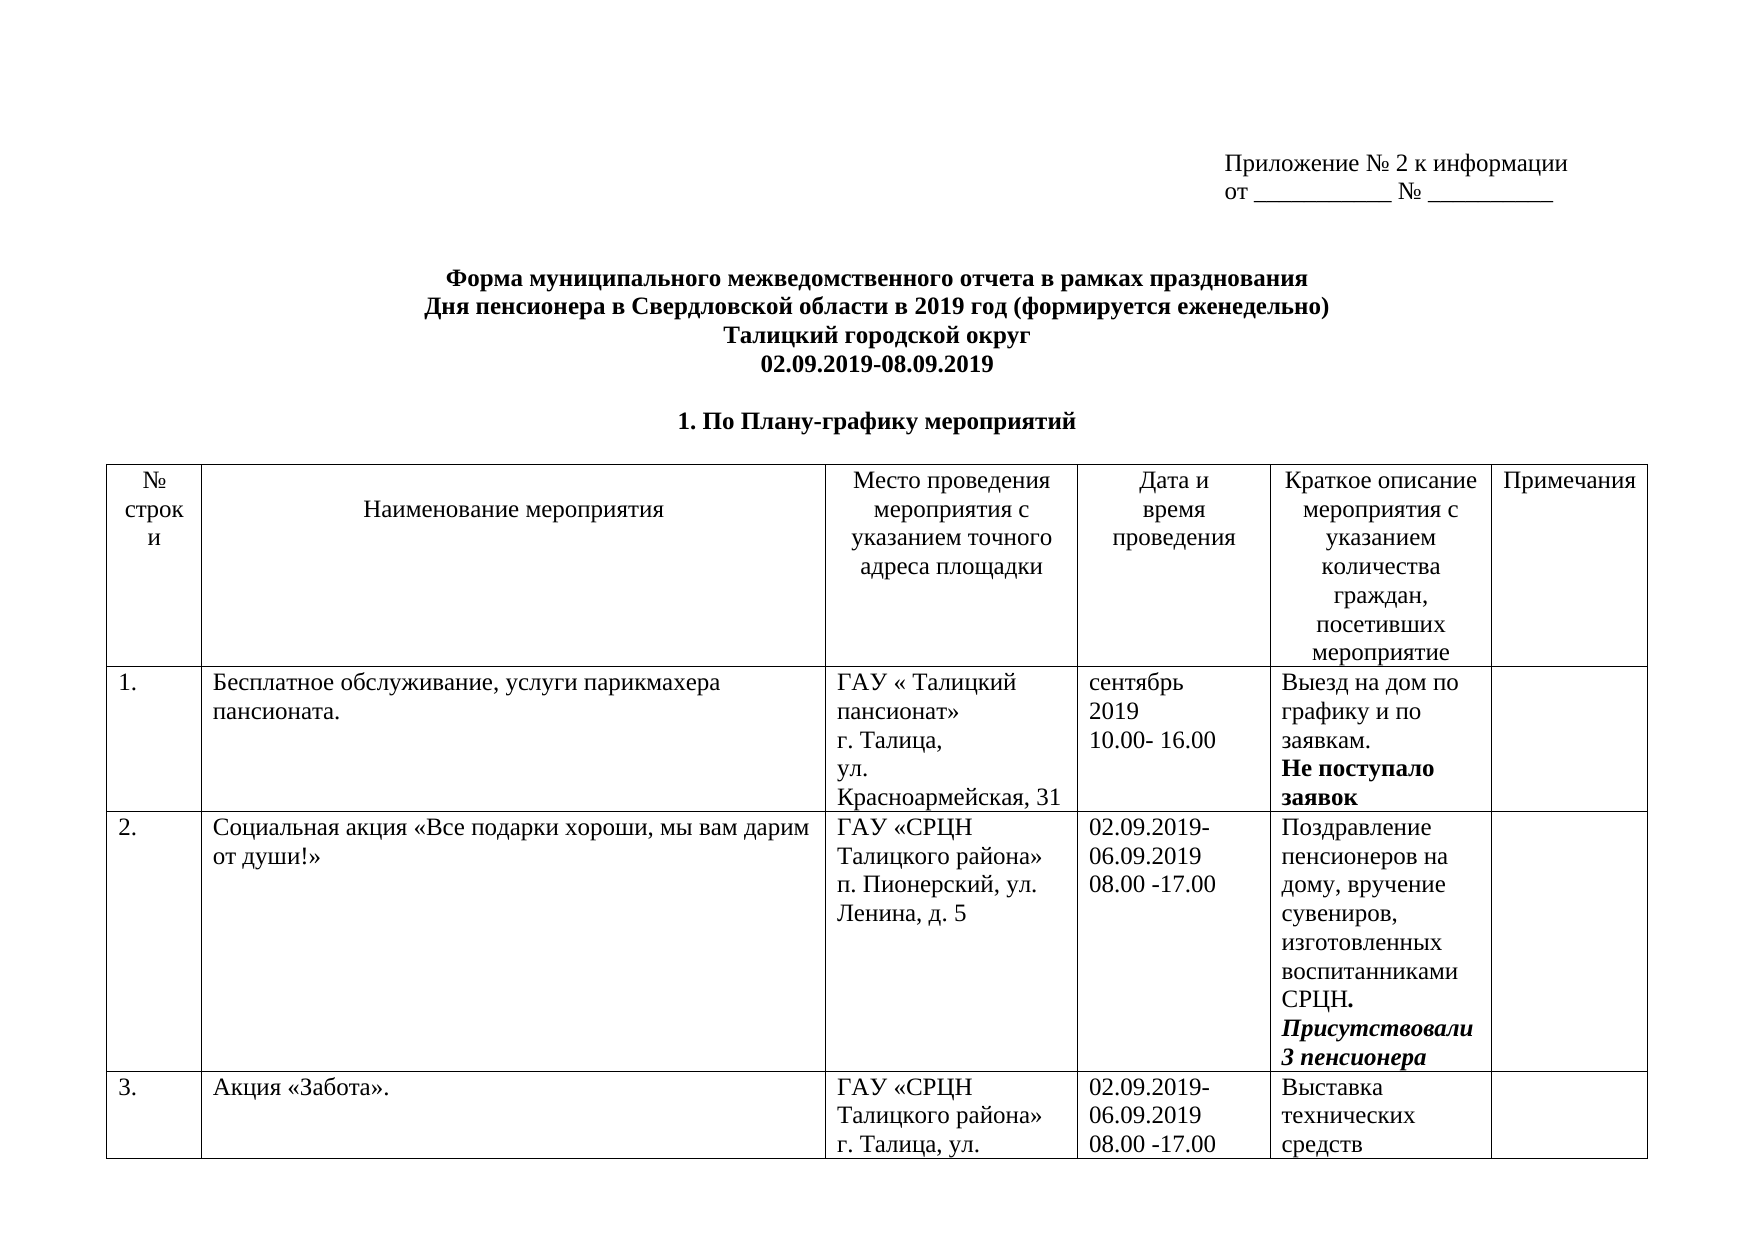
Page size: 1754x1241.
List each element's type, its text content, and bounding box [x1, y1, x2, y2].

text Дня пенсионера в Свердловской области в 2019 год (формируется еженедельно) [118, 291, 1636, 320]
table_cell Поздравление пенсионеров на дому, вручение сувениров, изготовленных воспитанниками СРЦН. Присутствовали 3 пенсионера [1271, 812, 1491, 1071]
text 1. По Плану-графику мероприятий [118, 406, 1636, 435]
table_cell Бесплатное обслуживание, услуги парикмахера пансионата. [202, 667, 825, 811]
table_cell сентябрь 2019 10.00- 16.00 [1078, 667, 1270, 811]
text Форма муниципального межведомственного отчета в рамках празднования [118, 263, 1636, 291]
text Приложение № 2 к информации [1224, 148, 1636, 176]
table_cell 1. [107, 667, 201, 811]
table_cell Социальная акция «Все подарки хороши, мы вам дарим от души!» [202, 812, 825, 1071]
table_header Наименование мероприятия [202, 465, 825, 666]
table_header № строки [107, 465, 201, 666]
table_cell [1078, 1072, 1270, 1158]
table_header Дата и время проведения [1078, 465, 1270, 666]
table_cell [1492, 812, 1647, 1071]
table_header Место проведения мероприятия с указанием точного адреса площадки [826, 465, 1077, 666]
text от ___________ № __________ [1224, 176, 1636, 205]
text 02.09.2019-08.09.2019 [118, 349, 1636, 378]
table_cell Акция «Забота». [202, 1072, 825, 1158]
table_cell [1492, 667, 1647, 811]
text Талицкий городской округ [118, 320, 1636, 349]
table_cell ГАУ « Талицкий пансионат» г. Талица, ул. Красноармейская, 31 [826, 667, 1077, 811]
table_cell ГАУ «СРЦН Талицкого района» п. Пионерский, ул. Ленина, д. 5 [826, 812, 1077, 1071]
table_cell 3. [107, 1072, 201, 1158]
table_cell Выезд на дом по графику и по заявкам. Не поступало заявок [1271, 667, 1491, 811]
table_header Примечания [1492, 465, 1647, 666]
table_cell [1271, 1072, 1491, 1158]
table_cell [826, 1072, 1077, 1158]
table_cell [1492, 1072, 1647, 1158]
table_cell 02.09.2019-06.09.2019 08.00 -17.00 [1078, 812, 1270, 1071]
table_cell 2. [107, 812, 201, 1071]
table_header Краткое описание мероприятия с указанием количества граждан, посетивших мероприятие [1271, 465, 1491, 666]
